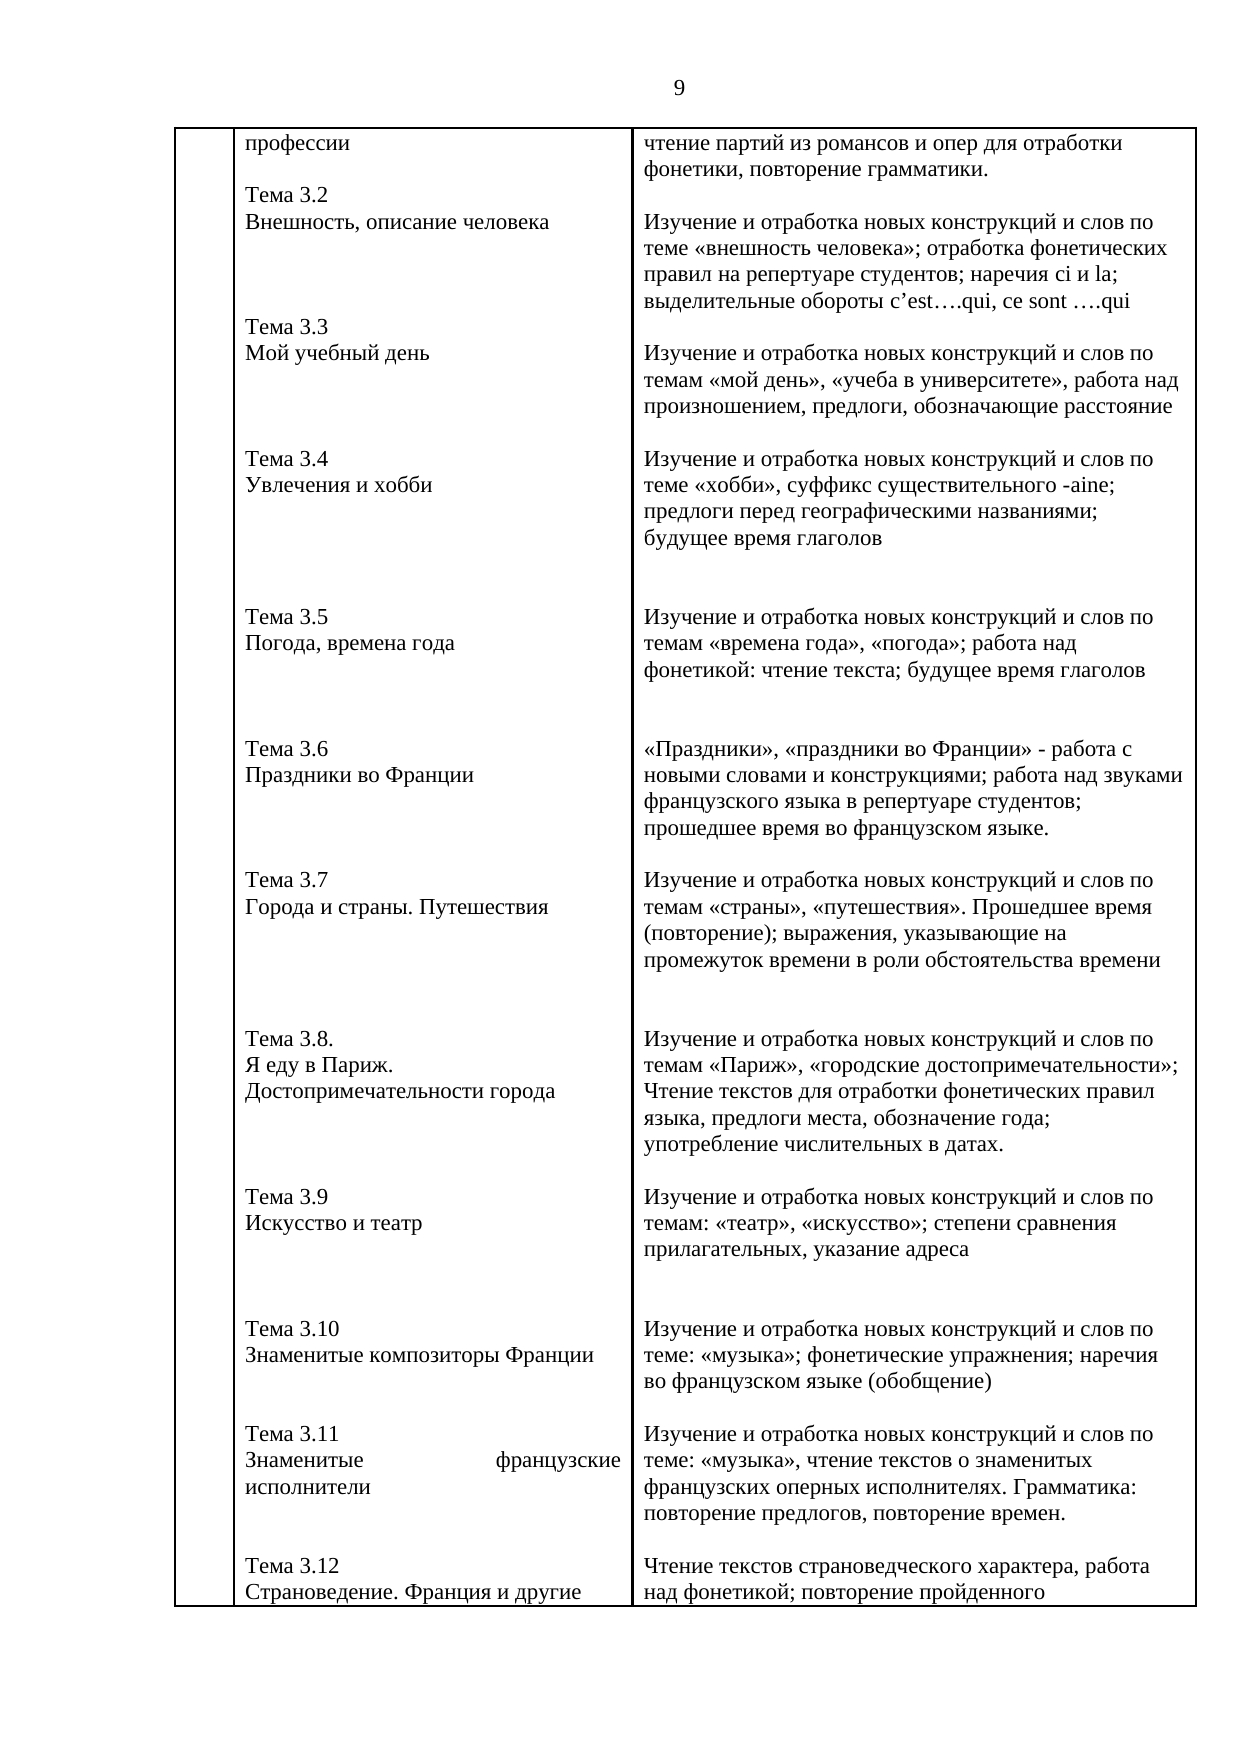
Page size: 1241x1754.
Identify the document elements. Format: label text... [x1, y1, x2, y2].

table_cell 3 [176, 129, 233, 1604]
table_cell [235, 129, 631, 1604]
